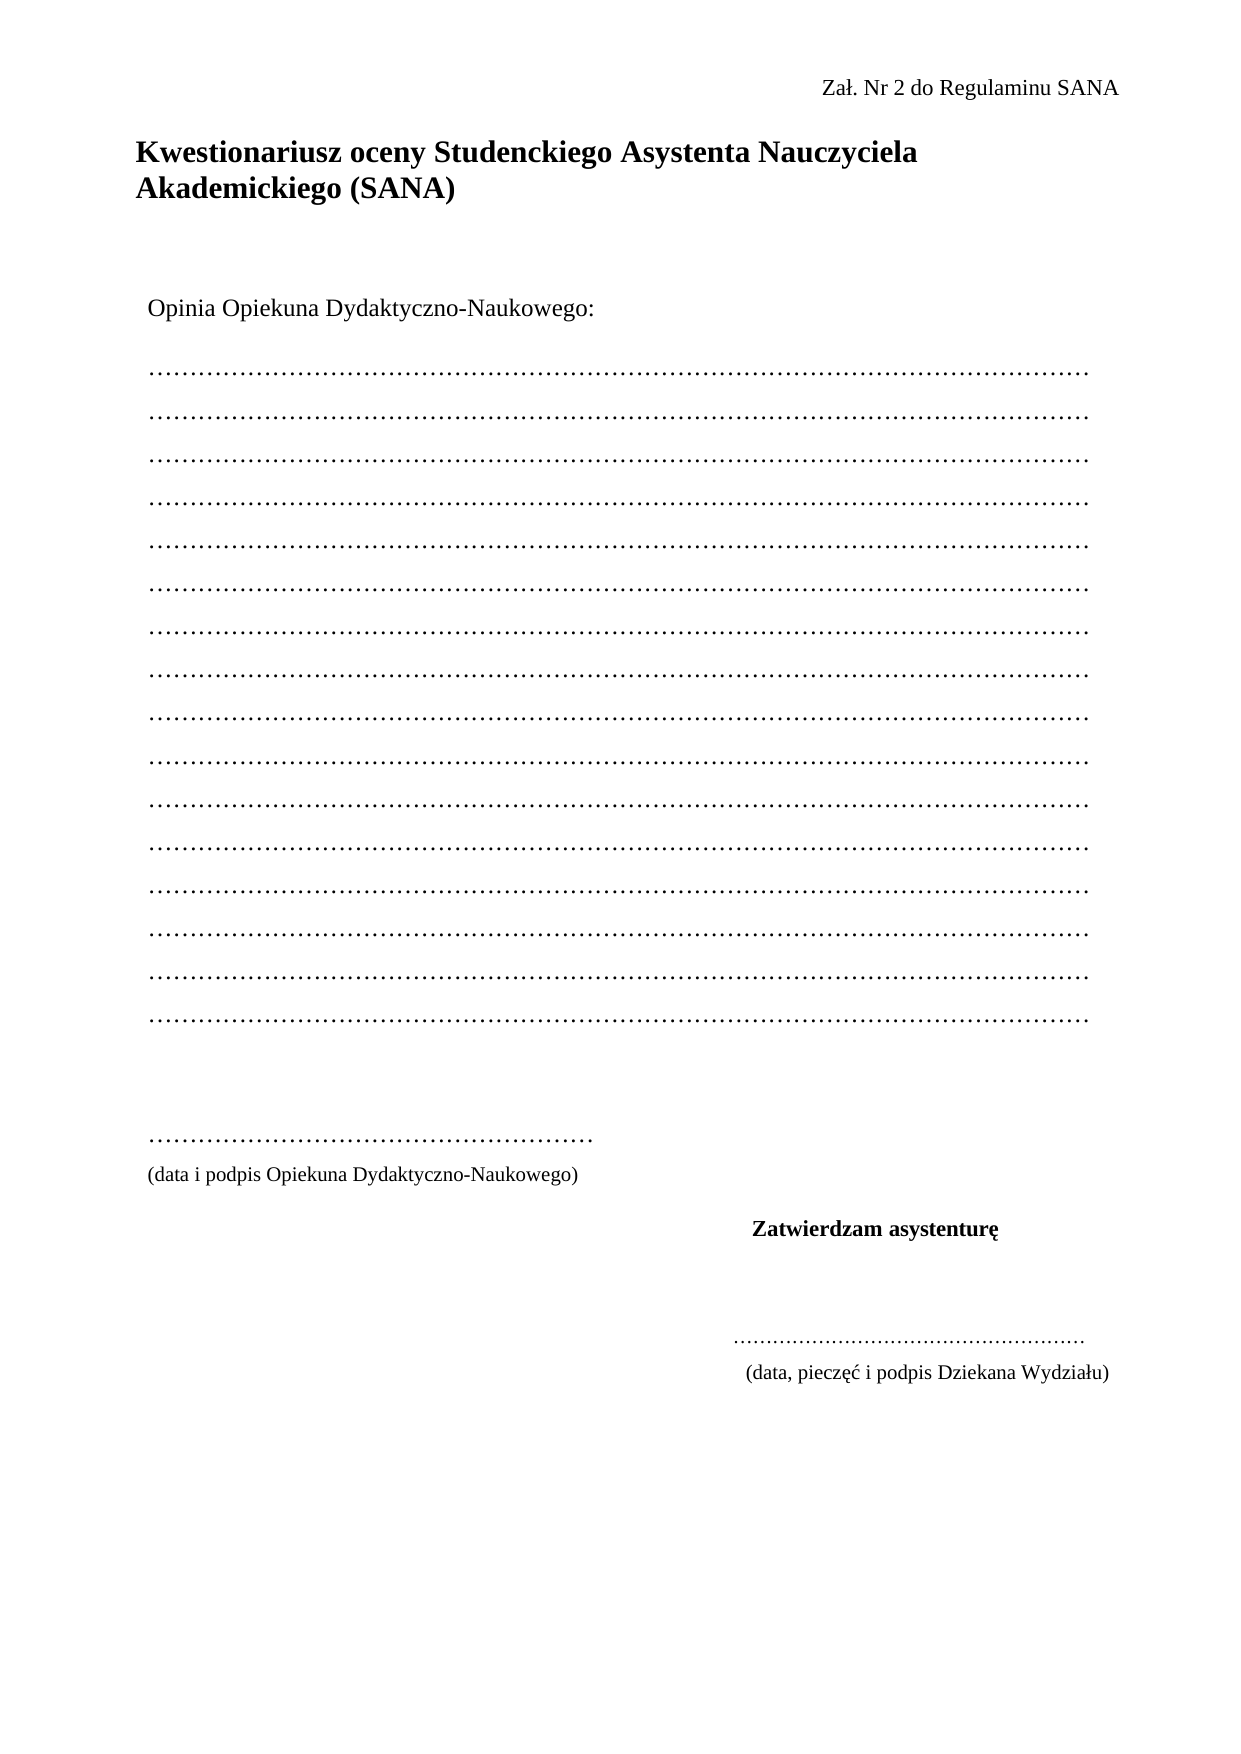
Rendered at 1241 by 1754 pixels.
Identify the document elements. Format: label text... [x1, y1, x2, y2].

text ……………………………………………… [147, 1119, 1119, 1148]
text ……………………………………………… (data, pieczęć i podpis Dziekana Wydziału) [733, 1324, 1119, 1384]
text …………………………………………………………………………………………………… [147, 482, 1119, 511]
text …………………………………………………………………………………………………… [147, 827, 1119, 856]
text …………………………………………………………………………………………………… [147, 525, 1119, 554]
text …………………………………………………………………………………………………… [147, 352, 1119, 381]
text …………………………………………………………………………………………………… [147, 913, 1119, 942]
text Zatwierdzam asystenturę [752, 1215, 1119, 1242]
text Kwestionariusz oceny Studenckiego Asystenta Nauczyciela Akademickiego (SANA) [135, 133, 1119, 205]
text …………………………………………………………………………………………………… [147, 956, 1119, 985]
text …………………………………………………………………………………………………… [147, 697, 1119, 726]
text Opinia Opiekuna Dydaktyczno-Naukowego: [147, 293, 1119, 321]
text (data i podpis Opiekuna Dydaktyczno-Naukowego) [147, 1162, 1119, 1186]
text …………………………………………………………………………………………………… [147, 611, 1119, 640]
text …………………………………………………………………………………………………… [147, 784, 1119, 813]
text …………………………………………………………………………………………………… [147, 654, 1119, 683]
text …………………………………………………………………………………………………… [147, 396, 1119, 424]
text …………………………………………………………………………………………………… [147, 439, 1119, 467]
text …………………………………………………………………………………………………… [147, 568, 1119, 597]
text …………………………………………………………………………………………………… [147, 741, 1119, 769]
text …………………………………………………………………………………………………… [147, 870, 1119, 899]
text …………………………………………………………………………………………………… [147, 999, 1119, 1028]
